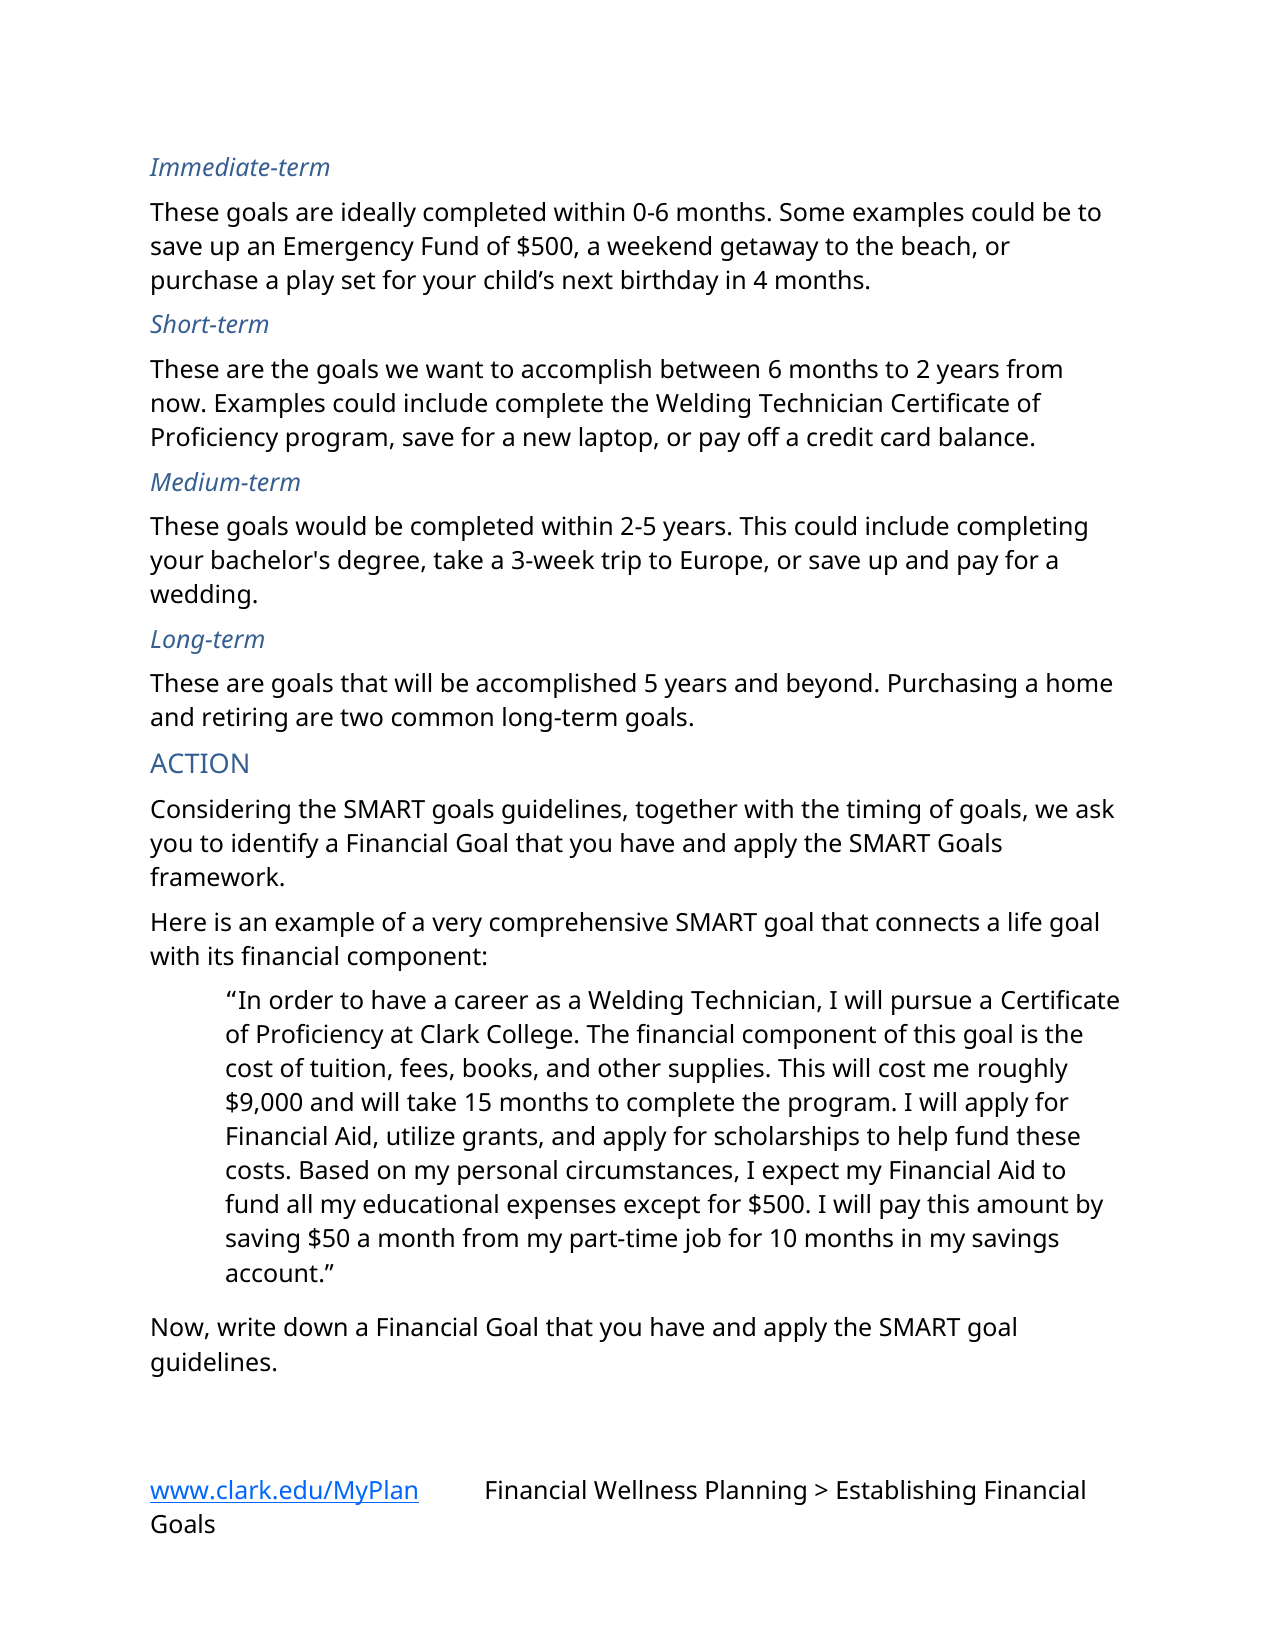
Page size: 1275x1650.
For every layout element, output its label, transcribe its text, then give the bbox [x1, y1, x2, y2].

text These are the goals we want to accomplish between 6 months to 2 years from now. Examples could include complete the Welding Technician Certificate of Proficiency program, save for a new laptop, or pay off a credit card balance. [150, 352, 1125, 454]
text These goals are ideally completed within 0-6 months. Some examples could be to save up an Emergency Fund of $500, a weekend getaway to the beach, or purchase a play set for your child’s next birthday in 4 months. [150, 194, 1125, 297]
text Considering the SMART goals guidelines, together with the timing of goals, we ask you to identify a Financial Goal that you have and apply the SMART Goals framework. [150, 792, 1125, 894]
subtitle Short-term [150, 307, 1125, 341]
text “In order to have a career as a Welding Technician, I will pursue a Certificate of Proficiency at Clark College. The financial component of this goal is the cost of tuition, fees, books, and other supplies. This will cost me roughly $9,000 and will take 15 months to complete the program. I will apply for Financial Aid, utilize grants, and apply for scholarships to help fund these costs. Based on my personal circumstances, I expect my Financial Aid to fund all my educational expenses except for $500. I will pay this amount by saving $50 a month from my part-time job for 10 months in my savings account.” [225, 983, 1125, 1289]
subtitle ACTION [150, 744, 1125, 781]
text These are goals that will be accomplished 5 years and beyond. Purchasing a home and retiring are two common long-term goals. [150, 666, 1125, 734]
text Now, write down a Financial Goal that you have and apply the SMART goal guidelines. [150, 1310, 1125, 1378]
text Here is an example of a very comprehensive SMART goal that connects a life goal with its financial component: [150, 904, 1125, 972]
text These goals would be completed within 2-5 years. This could include completing your bachelor's degree, take a 3-week trip to Europe, or save up and pay for a wedding. [150, 509, 1125, 611]
subtitle Medium-term [150, 464, 1125, 498]
text Immediate-term [150, 150, 1125, 184]
subtitle Long-term [150, 621, 1125, 655]
